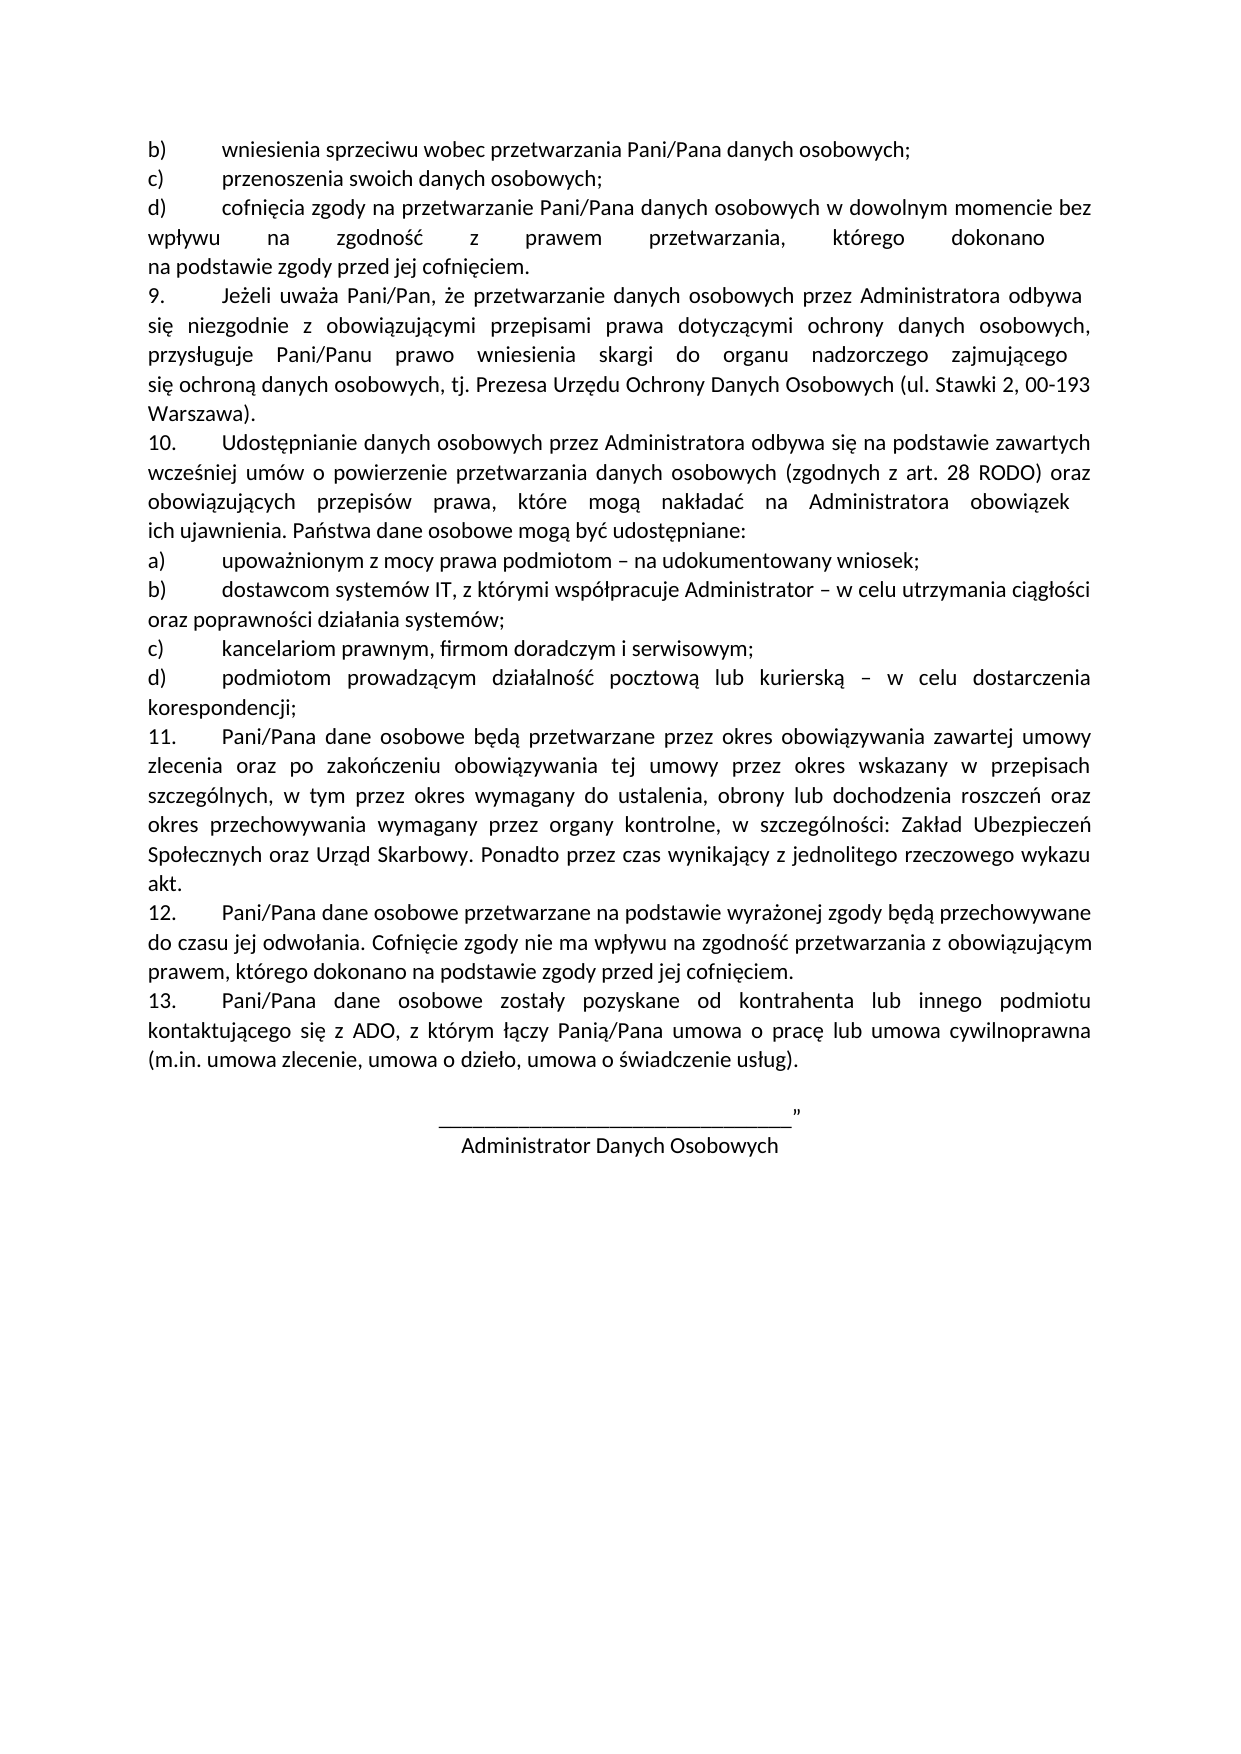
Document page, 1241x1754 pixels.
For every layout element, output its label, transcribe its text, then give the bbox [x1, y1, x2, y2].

list dostawcom systemów IT, z którymi współpracuje Administrator – w celu utrzymania ciągłości oraz poprawności działania systemów; [148, 575, 1092, 633]
list Pani/Pana dane osobowe przetwarzane na podstawie wyrażonej zgody będą przechowywane do czasu jej odwołania. Cofnięcie zgody nie ma wpływu na zgodność przetwarzania z obowiązującym prawem, którego dokonano na podstawie zgody przed jej cofnięciem. [148, 898, 1092, 985]
list wniesienia sprzeciwu wobec przetwarzania Pani/Pana danych osobowych; [148, 135, 1092, 163]
list Jeżeli uważa Pani/Pan, że przetwarzanie danych osobowych przez Administratora odbywa się niezgodnie z obowiązującymi przepisami prawa dotyczącymi ochrony danych osobowych, przysługuje Pani/Panu prawo wniesienia skargi do organu nadzorczego zajmującego się ochroną danych osobowych, tj. Prezesa Urzędu Ochrony Danych Osobowych (ul. Stawki 2, 00-193 Warszawa). [148, 282, 1092, 427]
text _______________________________” [148, 1103, 1092, 1131]
list Pani/Pana dane osobowe zostały pozyskane od kontrahenta lub innego podmiotu kontaktującego się z ADO, z którym łączy Panią/Pana umowa o pracę lub umowa cywilnoprawna (m.in. umowa zlecenie, umowa o dzieło, umowa o świadczenie usług). [148, 987, 1092, 1073]
list podmiotom prowadzącym działalność pocztową lub kurierską – w celu dostarczenia korespondencji; [148, 663, 1092, 721]
list Udostępnianie danych osobowych przez Administratora odbywa się na podstawie zawartych wcześniej umów o powierzenie przetwarzania danych osobowych (zgodnych z art. 28 RODO) oraz obowiązujących przepisów prawa, które mogą nakładać na Administratora obowiązek ich ujawnienia. Państwa dane osobowe mogą być udostępniane: [148, 428, 1092, 544]
list kancelariom prawnym, firmom doradczym i serwisowym; [148, 634, 1092, 662]
list upoważnionym z mocy prawa podmiotom – na udokumentowany wniosek; [148, 546, 1092, 574]
list Pani/Pana dane osobowe będą przetwarzane przez okres obowiązywania zawartej umowy zlecenia oraz po zakończeniu obowiązywania tej umowy przez okres wskazany w przepisach szczególnych, w tym przez okres wymagany do ustalenia, obrony lub dochodzenia roszczeń oraz okres przechowywania wymagany przez organy kontrolne, w szczególności: Zakład Ubezpieczeń Społecznych oraz Urząd Skarbowy. Ponadto przez czas wynikający z jednolitego rzeczowego wykazu akt. [148, 722, 1092, 897]
list cofnięcia zgody na przetwarzanie Pani/Pana danych osobowych w dowolnym momencie bez wpływu na zgodność z prawem przetwarzania, którego dokonano na podstawie zgody przed jej cofnięciem. [148, 193, 1092, 280]
list przenoszenia swoich danych osobowych; [148, 164, 1092, 192]
text Administrator Danych Osobowych [148, 1131, 1092, 1159]
